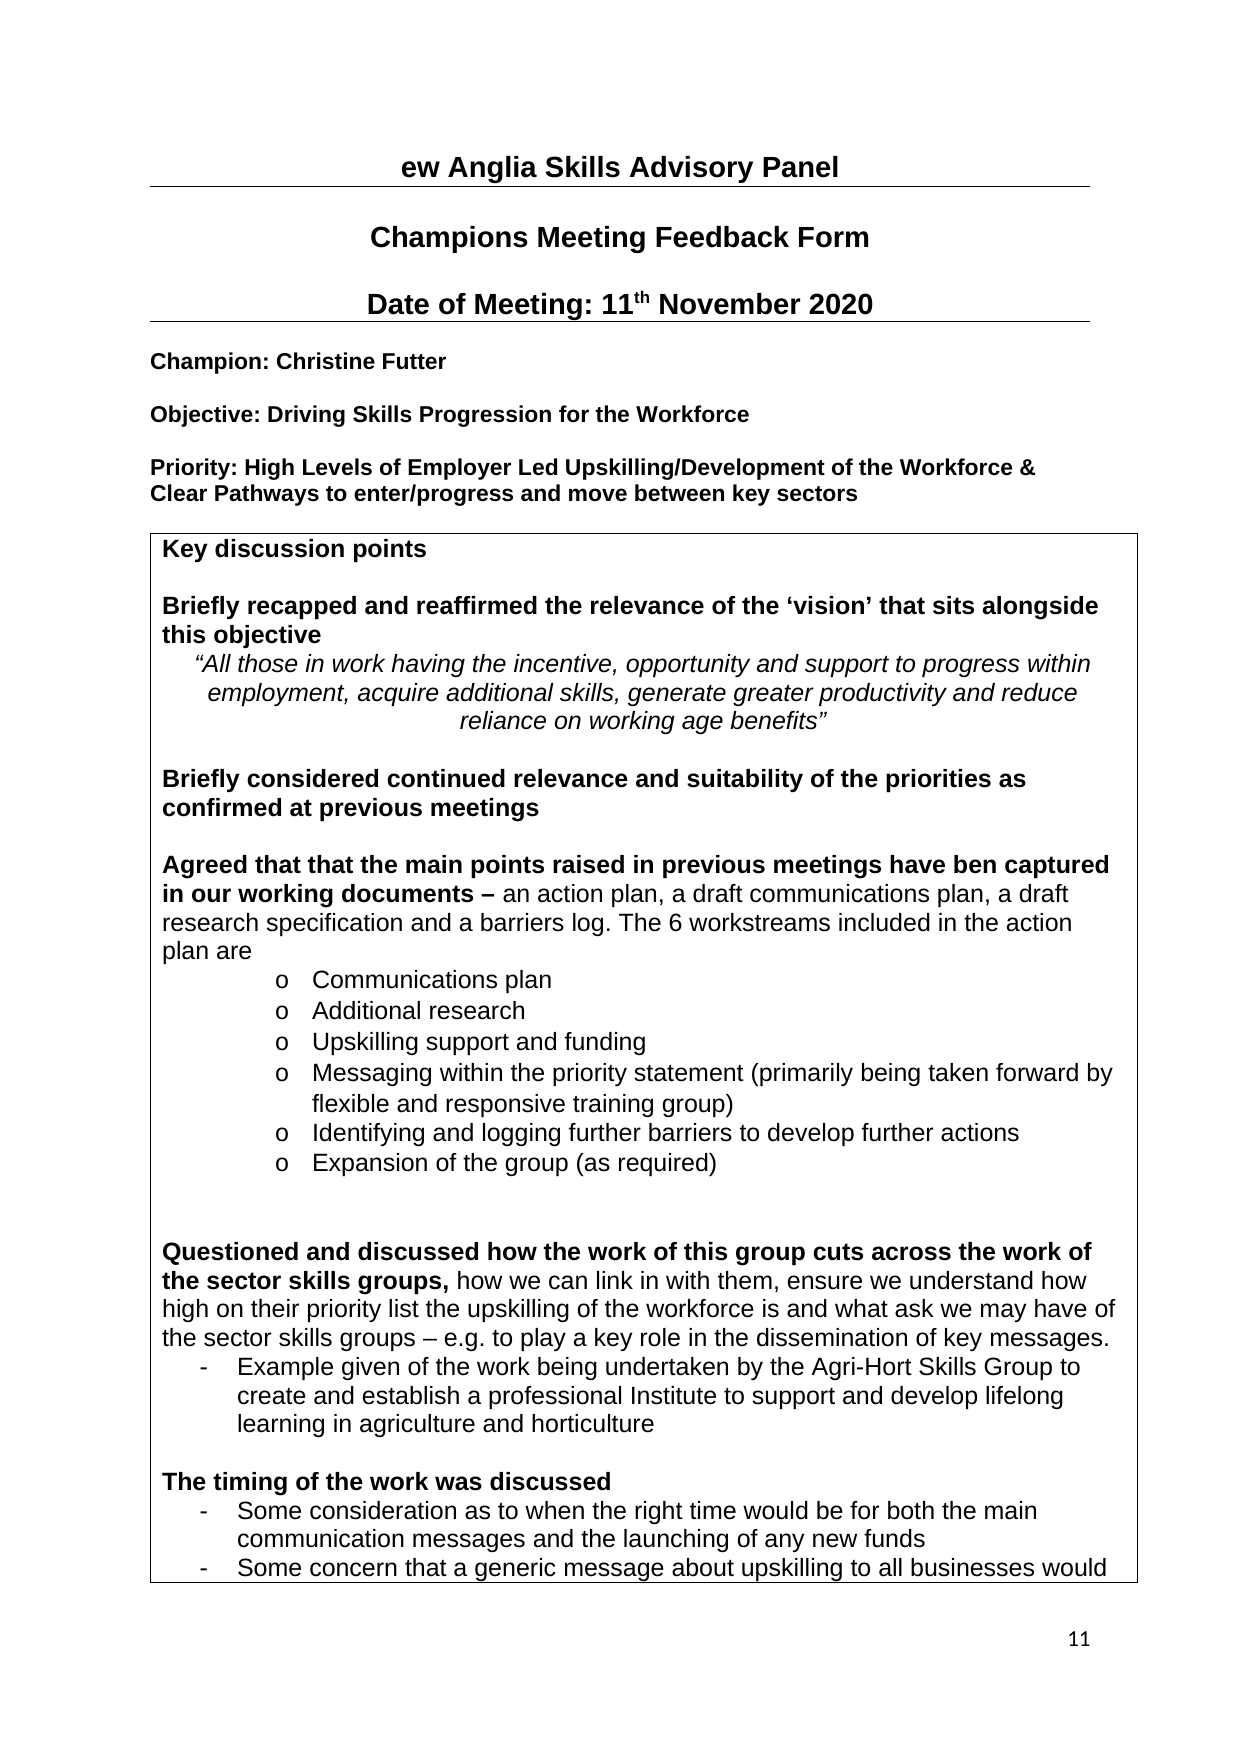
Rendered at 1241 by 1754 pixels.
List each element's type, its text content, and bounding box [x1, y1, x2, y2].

text Date of Meeting: 11th November 2020 [150, 287, 1090, 321]
text Champions Meeting Feedback Form [150, 220, 1090, 254]
text Priority: High Levels of Employer Led Upskilling/Development of the Workforce & Clear Pathways to enter/progress and move between key sectors [150, 454, 1090, 506]
text ew Anglia Skills Advisory Panel [150, 150, 1090, 186]
text Objective: Driving Skills Progression for the Workforce [150, 401, 1090, 427]
text Champion: Christine Futter [150, 348, 1090, 374]
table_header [151, 534, 1137, 1582]
